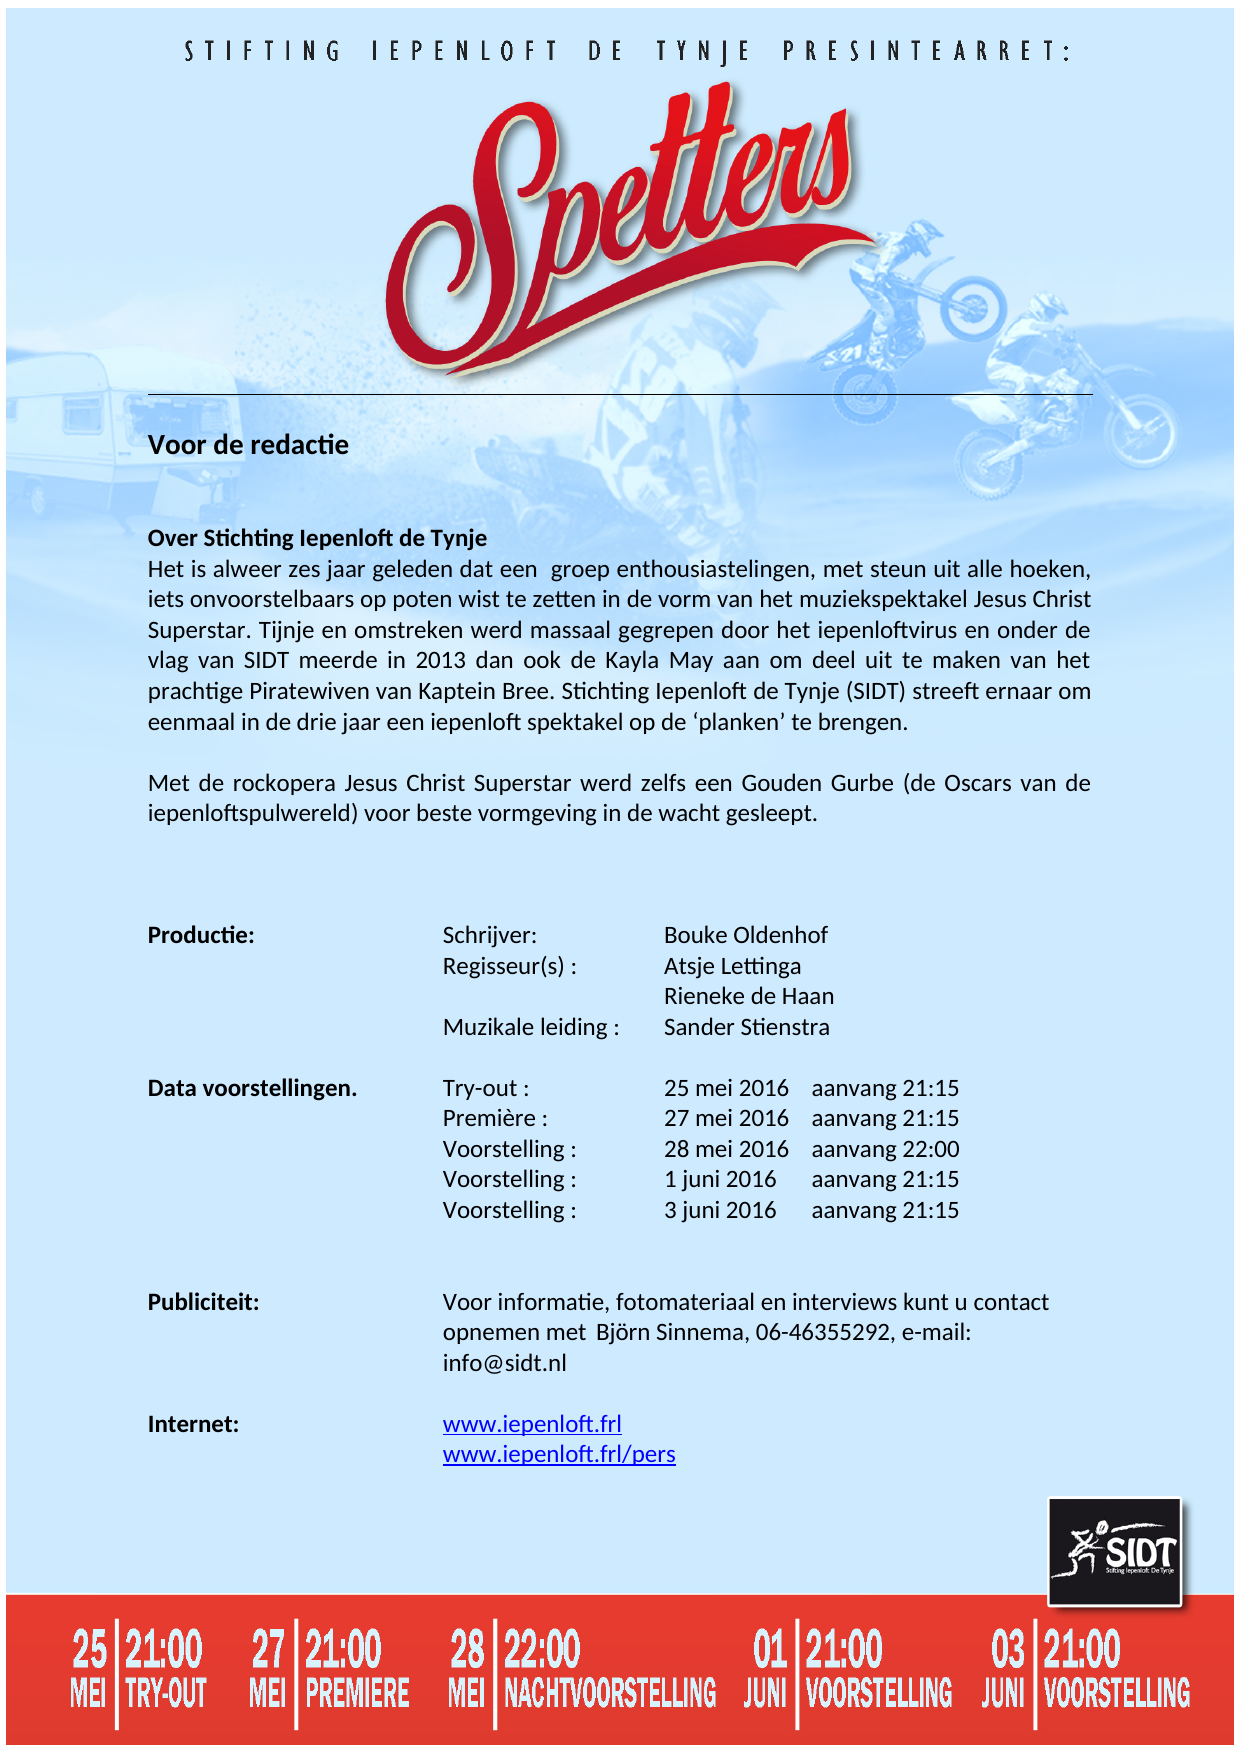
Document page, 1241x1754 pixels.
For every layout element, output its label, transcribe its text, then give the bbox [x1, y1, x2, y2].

text Première : 27 mei 2016 aanvang 21:15 [295, 1102, 1093, 1133]
text Internet: www.iepenloft.frl [148, 1408, 1093, 1438]
text Voorstelling : 28 mei 2016 aanvang 22:00 [148, 1133, 1093, 1163]
text Voorstelling : 3 juni 2016 aanvang 21:15 [369, 1194, 1093, 1224]
text Productie: Schrijver: Bouke Oldenhof [148, 919, 1093, 950]
text Over Stichting Iepenloft de Tynje [148, 523, 1093, 553]
picture [6, 8, 1234, 1745]
text Muzikale leiding : Sander Stienstra [369, 1011, 1093, 1041]
text Publiciteit: Voor informatie, fotomateriaal en interviews kunt u contact opnemen met Björn Sinnema, 06-46355292, e-mail: info@sidt.nl [148, 1286, 1093, 1377]
text Rieneke de Haan [148, 980, 1093, 1011]
text www.iepenloft.frl/pers [148, 1438, 1093, 1469]
text Data voorstellingen. Try-out : 25 mei 2016 aanvang 21:15 [148, 1072, 1093, 1102]
text Voorstelling : 1 juni 2016 aanvang 21:15 [369, 1163, 1093, 1194]
text Voor de redactie [148, 426, 1093, 462]
text Met de rockopera Jesus Christ Superstar werd zelfs een Gouden Gurbe (de Oscars van de iepenloftspulwereld) voor beste vormgeving in de wacht gesleept. [148, 767, 1093, 828]
text Regisseur(s) : Atsje Lettinga [369, 950, 1093, 980]
text Het is alweer zes jaar geleden dat een groep enthousiastelingen, met steun uit alle hoeken, iets onvoorstelbaars op poten wist te zetten in de vorm van het muziekspektakel Jesus Christ Superstar. Tijnje en omstreken werd massaal gegrepen door het iepenloftvirus en onder de vlag van SIDT meerde in 2013 dan ook de Kayla May aan om deel uit te maken van het prachtige Piratewiven van Kaptein Bree. Stichting Iepenloft de Tynje (SIDT) streeft ernaar om eenmaal in de drie jaar een iepenloft spektakel op de ‘planken’ te brengen. [148, 553, 1093, 736]
